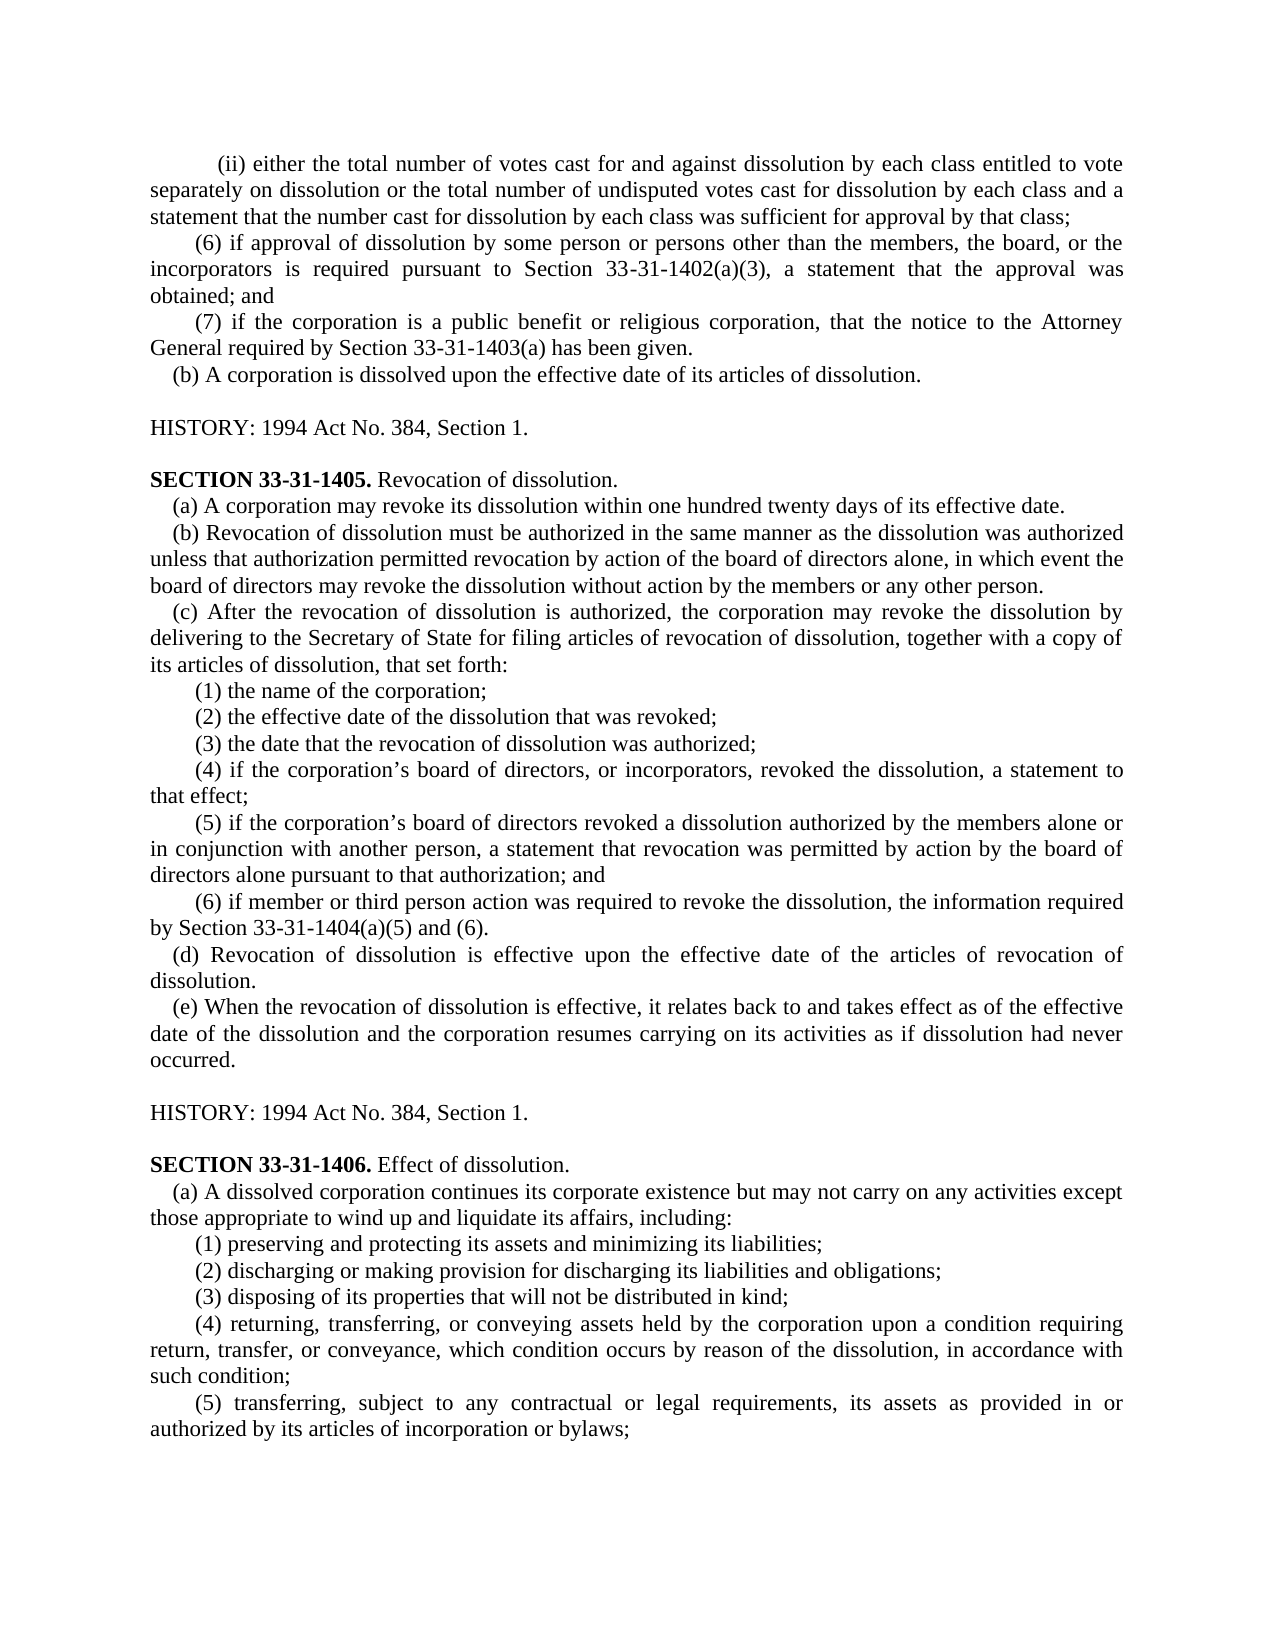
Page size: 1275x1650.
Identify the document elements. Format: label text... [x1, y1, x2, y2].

text SECTION 33-31-1405. Revocation of dissolution. [150, 466, 1125, 493]
text (d) Revocation of dissolution is effective upon the effective date of the articles of revocation of dissolution. [150, 941, 1125, 993]
text (b) A corporation is dissolved upon the effective date of its articles of dissolution. [150, 361, 1125, 387]
text HISTORY: 1994 Act No. 384, Section 1. [150, 1099, 1125, 1125]
text (7) if the corporation is a public benefit or religious corporation, that the notice to the Attorney General required by Section 33-31-1403(a) has been given. [150, 308, 1125, 361]
text (4) returning, transferring, or conveying assets held by the corporation upon a condition requiring return, transfer, or conveyance, which condition occurs by reason of the dissolution, in accordance with such condition; [150, 1309, 1125, 1389]
text (c) After the revocation of dissolution is authorized, the corporation may revoke the dissolution by delivering to the Secretary of State for filing articles of revocation of dissolution, together with a copy of its articles of dissolution, that set forth: [150, 598, 1125, 677]
text (a) A dissolved corporation continues its corporate existence but may not carry on any activities except those appropriate to wind up and liquidate its affairs, including: [150, 1178, 1125, 1231]
text (2) the effective date of the dissolution that was revoked; [150, 703, 1125, 730]
text (ii) either the total number of votes cast for and against dissolution by each class entitled to vote separately on dissolution or the total number of undisputed votes cast for dissolution by each class and a statement that the number cast for dissolution by each class was sufficient for approval by that class; [150, 150, 1125, 229]
text (3) the date that the revocation of dissolution was authorized; [150, 730, 1125, 756]
text (3) disposing of its properties that will not be distributed in kind; [150, 1283, 1125, 1309]
text (1) the name of the corporation; [150, 677, 1125, 703]
text (5) transferring, subject to any contractual or legal requirements, its assets as provided in or authorized by its articles of incorporation or bylaws; [150, 1389, 1125, 1441]
text (b) Revocation of dissolution must be authorized in the same manner as the dissolution was authorized unless that authorization permitted revocation by action of the board of directors alone, in which event the board of directors may revoke the dissolution without action by the members or any other person. [150, 519, 1125, 598]
text (e) When the revocation of dissolution is effective, it relates back to and takes effect as of the effective date of the dissolution and the corporation resumes carrying on its activities as if dissolution had never occurred. [150, 993, 1125, 1072]
text (2) discharging or making provision for discharging its liabilities and obligations; [150, 1257, 1125, 1283]
text (5) if the corporation’s board of directors revoked a dissolution authorized by the members alone or in conjunction with another person, a statement that revocation was permitted by action by the board of directors alone pursuant to that authorization; and [150, 809, 1125, 888]
text (a) A corporation may revoke its dissolution within one hundred twenty days of its effective date. [150, 493, 1125, 519]
text HISTORY: 1994 Act No. 384, Section 1. [150, 413, 1125, 440]
text (6) if approval of dissolution by some person or persons other than the members, the board, or the incorporators is required pursuant to Section 33-31-1402(a)(3), a statement that the approval was obtained; and [150, 229, 1125, 308]
text (4) if the corporation’s board of directors, or incorporators, revoked the dissolution, a statement to that effect; [150, 756, 1125, 809]
text (1) preserving and protecting its assets and minimizing its liabilities; [150, 1231, 1125, 1257]
text SECTION 33-31-1406. Effect of dissolution. [150, 1151, 1125, 1178]
text (6) if member or third person action was required to revoke the dissolution, the information required by Section 33-31-1404(a)(5) and (6). [150, 888, 1125, 941]
